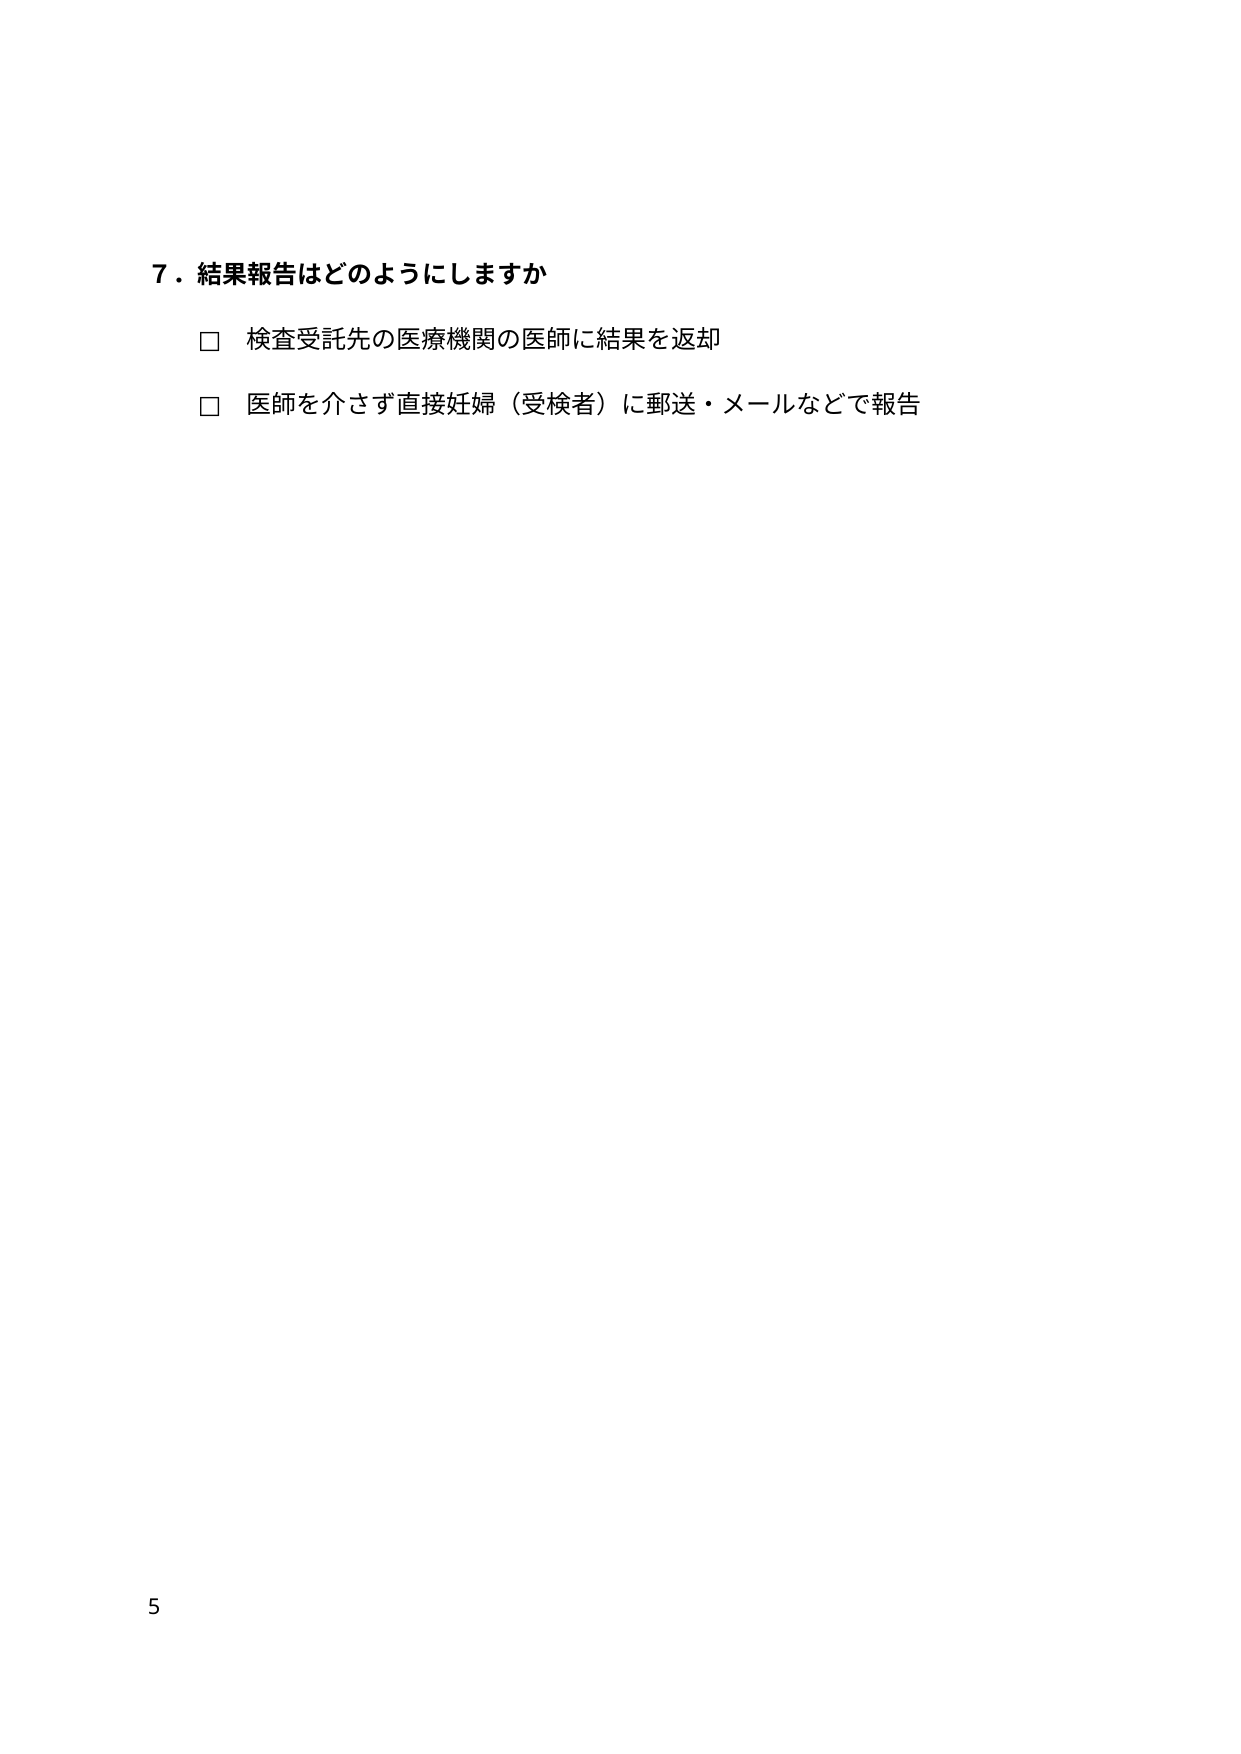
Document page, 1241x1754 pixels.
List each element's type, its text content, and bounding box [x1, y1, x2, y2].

text □ 医師を介さず直接妊婦（受検者）に郵送・メールなどで報告 [148, 370, 1092, 435]
text □ 検査受託先の医療機関の医師に結果を返却 [148, 305, 1092, 370]
text ７．結果報告はどのようにしますか [148, 240, 1092, 305]
